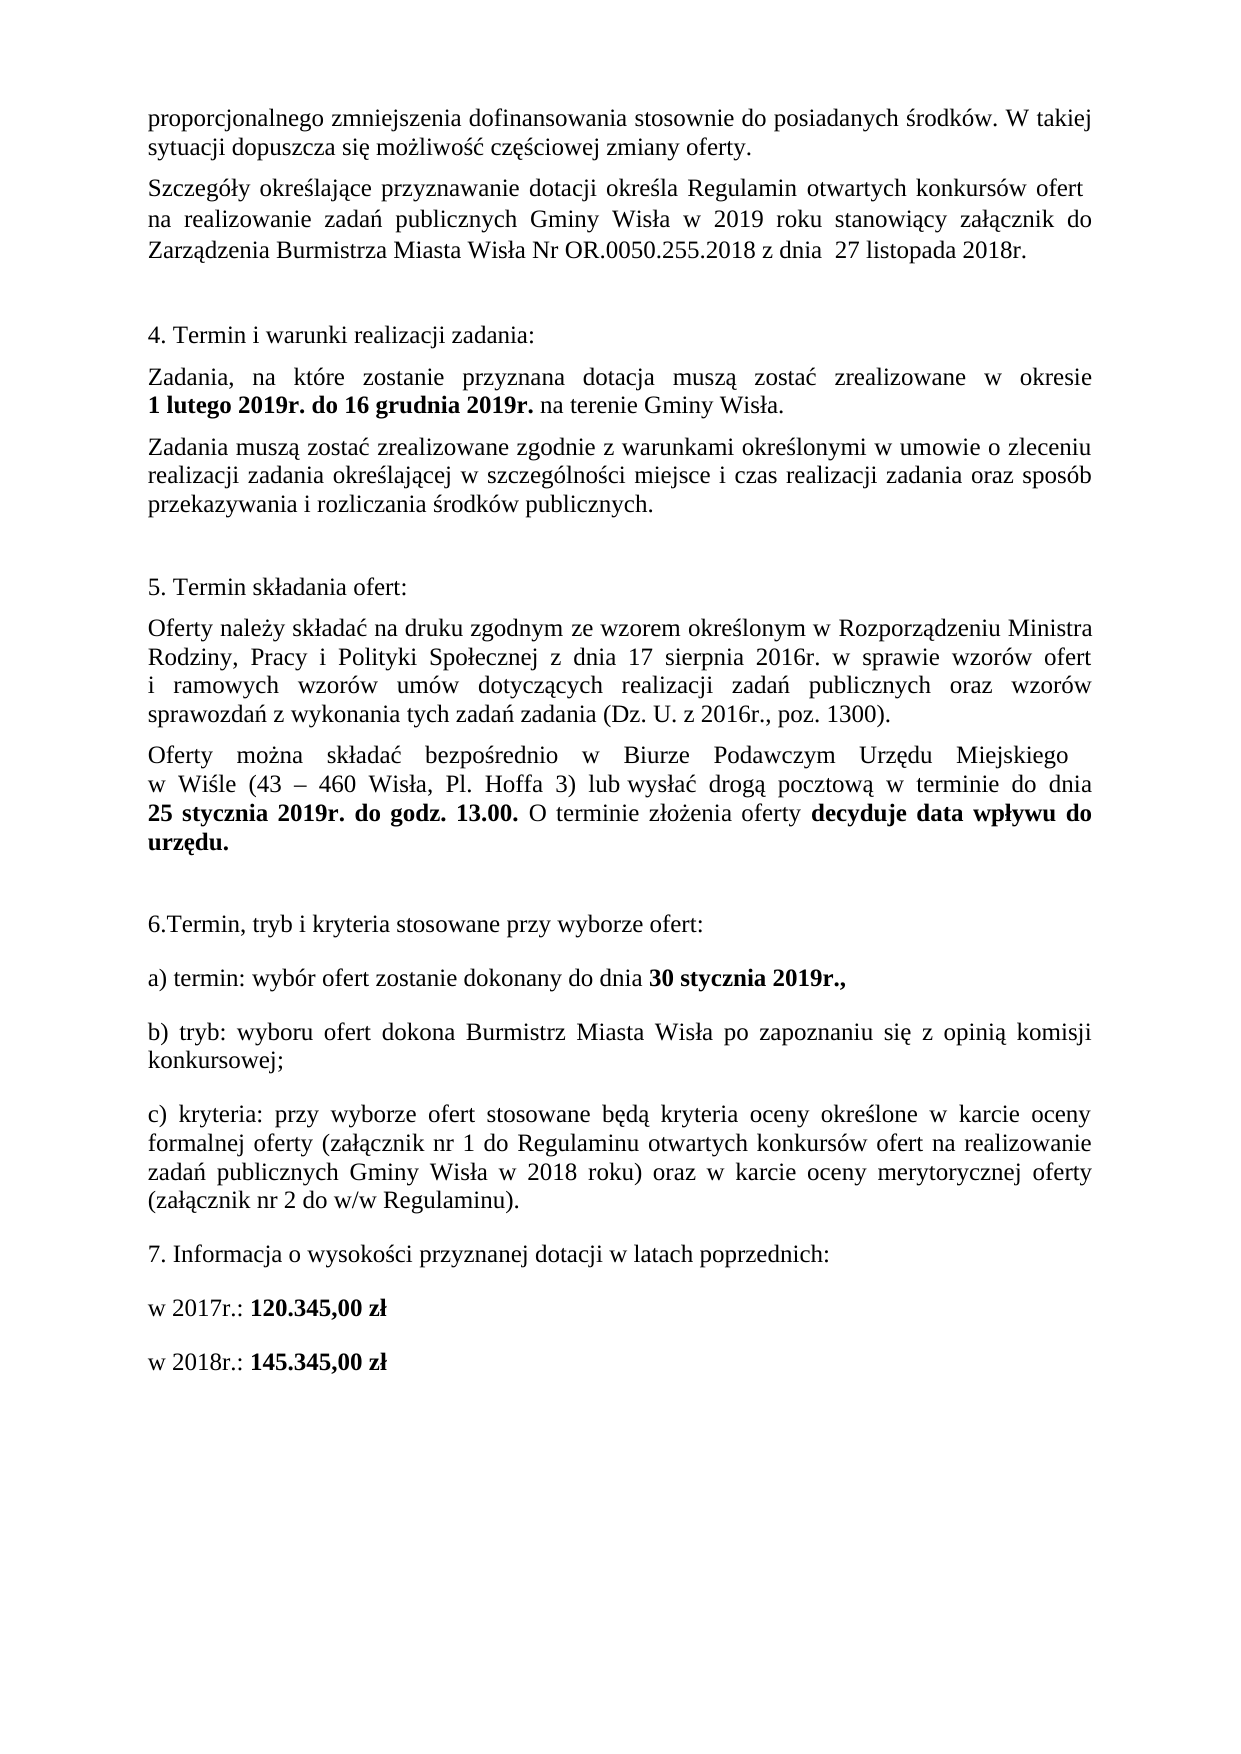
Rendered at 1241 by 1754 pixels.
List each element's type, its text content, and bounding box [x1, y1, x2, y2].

text w 2017r.: 120.345,00 zł [148, 1293, 1093, 1322]
text 5. Termin składania ofert: [148, 572, 1093, 600]
text 4. Termin i warunki realizacji zadania: [148, 320, 1093, 349]
text w 2018r.: 145.345,00 zł [148, 1347, 1093, 1375]
text Szczegóły określające przyznawanie dotacji określa Regulamin otwartych konkursów ofert na realizowanie zadań publicznych Gminy Wisła w 2019 roku stanowiący załącznik do Zarządzenia Burmistrza Miasta Wisła Nr OR.0050.255.2018 z dnia 27 listopada 2018r. [148, 173, 1093, 264]
text Zadania muszą zostać zrealizowane zgodnie z warunkami określonymi w umowie o zleceniu realizacji zadania określającej w szczególności miejsce i czas realizacji zadania oraz sposób przekazywania i rozliczania środków publicznych. [148, 432, 1093, 518]
text Zadania, na które zostanie przyznana dotacja muszą zostać zrealizowane w okresie 1 lutego 2019r. do 16 grudnia 2019r. na terenie Gminy Wisła. [148, 362, 1093, 419]
text c) kryteria: przy wyborze ofert stosowane będą kryteria oceny określone w karcie oceny formalnej oferty (załącznik nr 1 do Regulaminu otwartych konkursów ofert na realizowanie zadań publicznych Gminy Wisła w 2018 roku) oraz w karcie oceny merytorycznej oferty (załącznik nr 2 do w/w Regulaminu). [148, 1099, 1093, 1214]
text 6.Termin, tryb i kryteria stosowane przy wyborze ofert: [148, 909, 1093, 938]
text a) termin: wybór ofert zostanie dokonany do dnia 30 stycznia 2019r., [148, 963, 1093, 992]
text Oferty należy składać na druku zgodnym ze wzorem określonym w Rozporządzeniu Ministra Rodziny, Pracy i Polityki Społecznej z dnia 17 sierpnia 2016r. w sprawie wzorów ofert i ramowych wzorów umów dotyczących realizacji zadań publicznych oraz wzorów sprawozdań z wykonania tych zadań zadania (Dz. U. z 2016r., poz. 1300). [148, 613, 1093, 728]
text b) tryb: wyboru ofert dokona Burmistrz Miasta Wisła po zapoznaniu się z opinią komisji konkursowej; [148, 1017, 1093, 1074]
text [148, 103, 1093, 161]
text Oferty można składać bezpośrednio w Biurze Podawczym Urzędu Miejskiego w Wiśle (43 – 460 Wisła, Pl. Hoffa 3) lub wysłać drogą pocztową w terminie do dnia 25 stycznia 2019r. do godz. 13.00. O terminie złożenia oferty decyduje data wpływu do urzędu. [148, 740, 1093, 855]
text 7. Informacja o wysokości przyznanej dotacji w latach poprzednich: [148, 1239, 1093, 1268]
